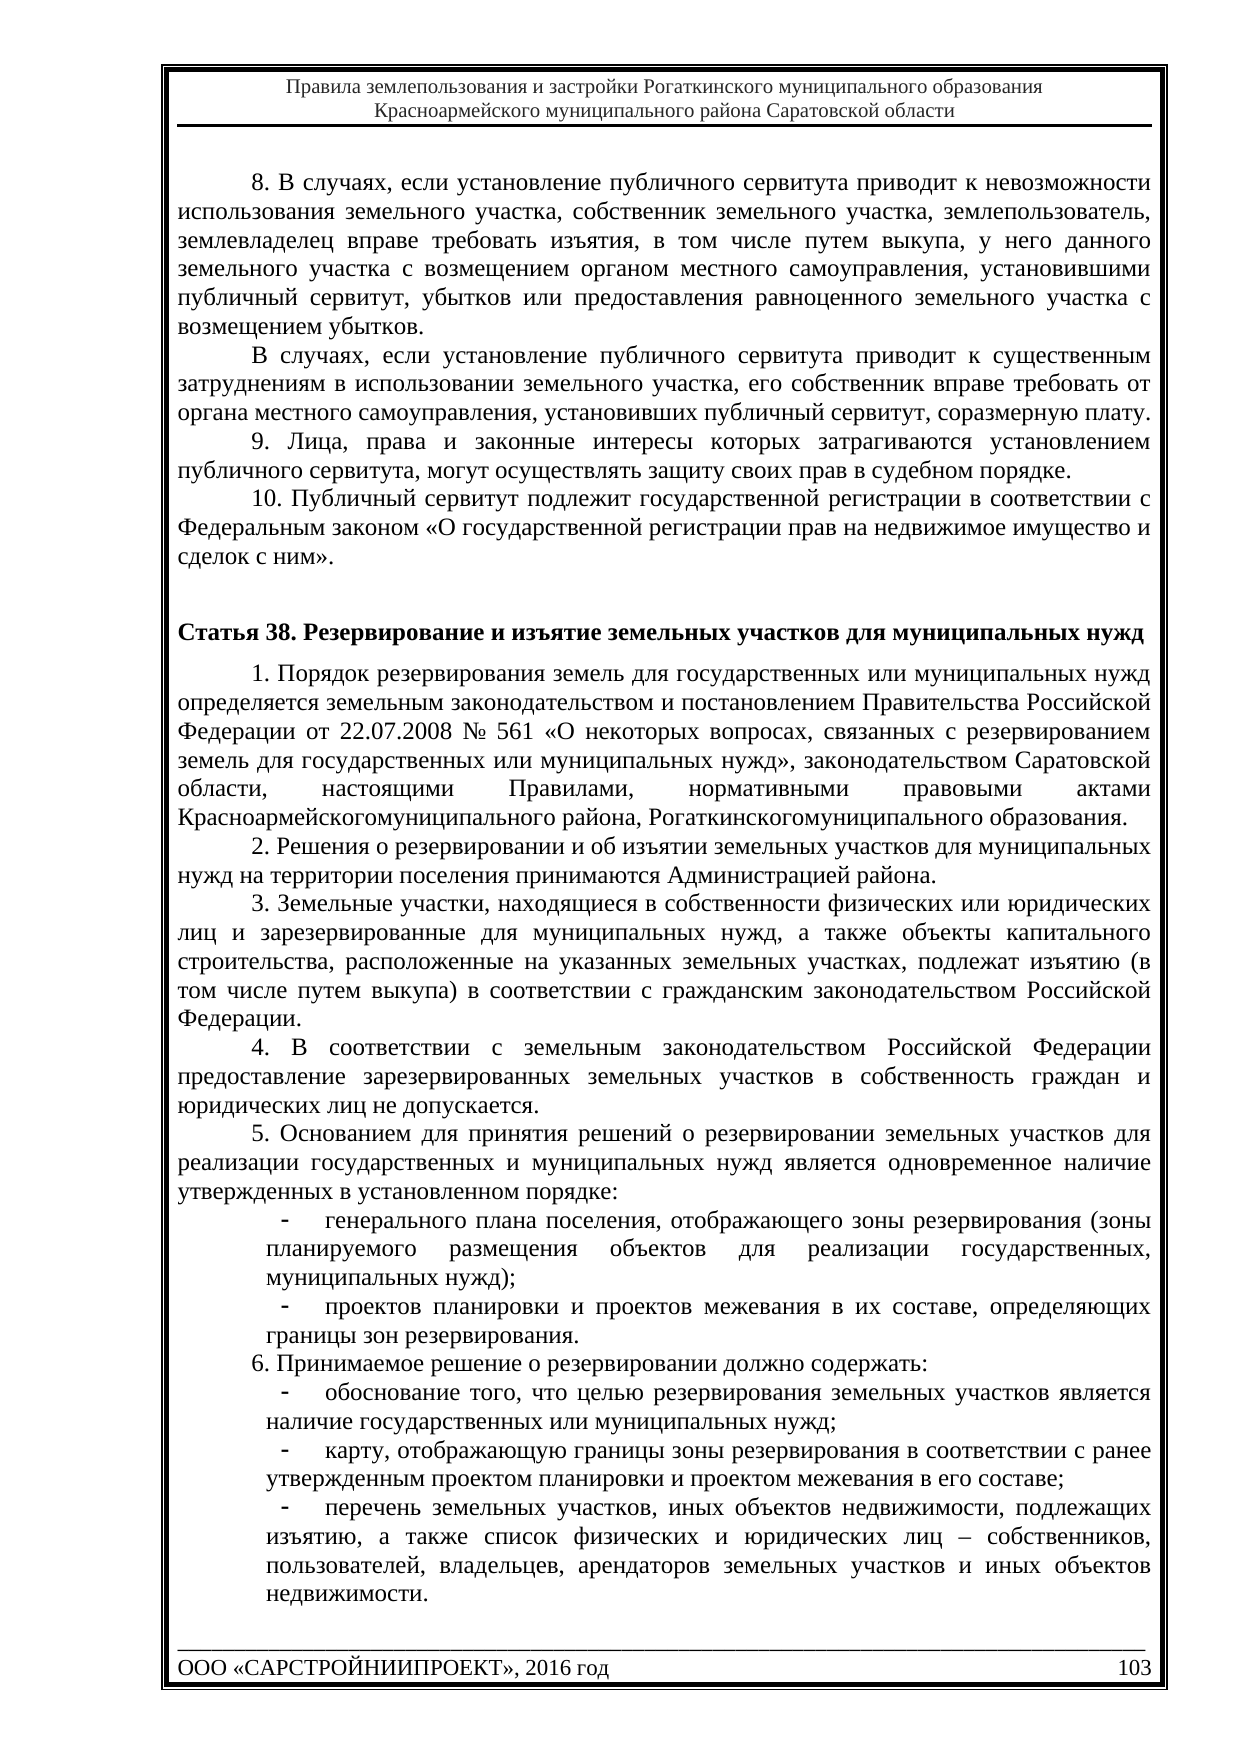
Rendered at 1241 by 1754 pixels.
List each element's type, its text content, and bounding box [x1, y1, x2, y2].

text 3. Земельные участки, находящиеся в собственности физических или юридических лиц и зарезервированные для муниципальных нужд, а также объекты капитального строительства, расположенные на указанных земельных участках, подлежат изъятию (в том числе путем выкупа) в соответствии с гражданским законодательством Российской Федерации. [177, 888, 1152, 1032]
text 4. В соответствии с земельным законодательством Российской Федерации предоставление зарезервированных земельных участков в собственность граждан и юридических лиц не допускается. [177, 1032, 1152, 1118]
list обоснование того, что целью резервирования земельных участков является наличие государственных или муниципальных нужд; [266, 1377, 1152, 1435]
text В случаях, если установление публичного сервитута приводит к существенным затруднениям в использовании земельного участка, его собственник вправе требовать от органа местного самоуправления, установивших публичный сервитут, соразмерную плату. [177, 340, 1152, 426]
text 1. Порядок резервирования земель для государственных или муниципальных нужд определяется земельным законодательством и постановлением Правительства Российской Федерации от 22.07.2008 № 561 «О некоторых вопросах, связанных с резервированием земель для государственных или муниципальных нужд», законодательством Саратовской области, настоящими Правилами, нормативными правовыми актами Красноармейскогомуниципального района, Рогаткинскогомуниципального образования. [177, 658, 1152, 831]
list перечень земельных участков, иных объектов недвижимости, подлежащих изъятию, а также список физических и юридических лиц – собственников, пользователей, владельцев, арендаторов земельных участков и иных объектов недвижимости. [266, 1492, 1152, 1607]
list проектов планировки и проектов межевания в их составе, определяющих границы зон резервирования. [266, 1291, 1152, 1348]
list генерального плана поселения, отображающего зоны резервирования (зоны планируемого размещения объектов для реализации государственных, муниципальных нужд); [266, 1205, 1152, 1291]
text 8. В случаях, если установление публичного сервитута приводит к невозможности использования земельного участка, собственник земельного участка, землепользователь, землевладелец вправе требовать изъятия, в том числе путем выкупа, у него данного земельного участка с возмещением органом местного самоуправления, установившими публичный сервитут, убытков или предоставления равноценного земельного участка с возмещением убытков. [177, 167, 1152, 340]
text 6. Принимаемое решение о резервировании должно содержать: [177, 1348, 1152, 1377]
subtitle Статья 38. Резервирование и изъятие земельных участков для муниципальных нужд [177, 617, 1152, 646]
text 2. Решения о резервировании и об изъятии земельных участков для муниципальных нужд на территории поселения принимаются Администрацией района. [177, 831, 1152, 888]
text 9. Лица, права и законные интересы которых затрагиваются установлением публичного сервитута, могут осуществлять защиту своих прав в судебном порядке. [177, 426, 1152, 483]
list карту, отображающую границы зоны резервирования в соответствии с ранее утвержденным проектом планировки и проектом межевания в его составе; [266, 1435, 1152, 1492]
text 5. Основанием для принятия решений о резервировании земельных участков для реализации государственных и муниципальных нужд является одновременное наличие утвержденных в установленном порядке: [177, 1118, 1152, 1205]
text 10. Публичный сервитут подлежит государственной регистрации в соответствии с Федеральным законом «О государственной регистрации прав на недвижимое имущество и сделок с ним». [177, 483, 1152, 570]
